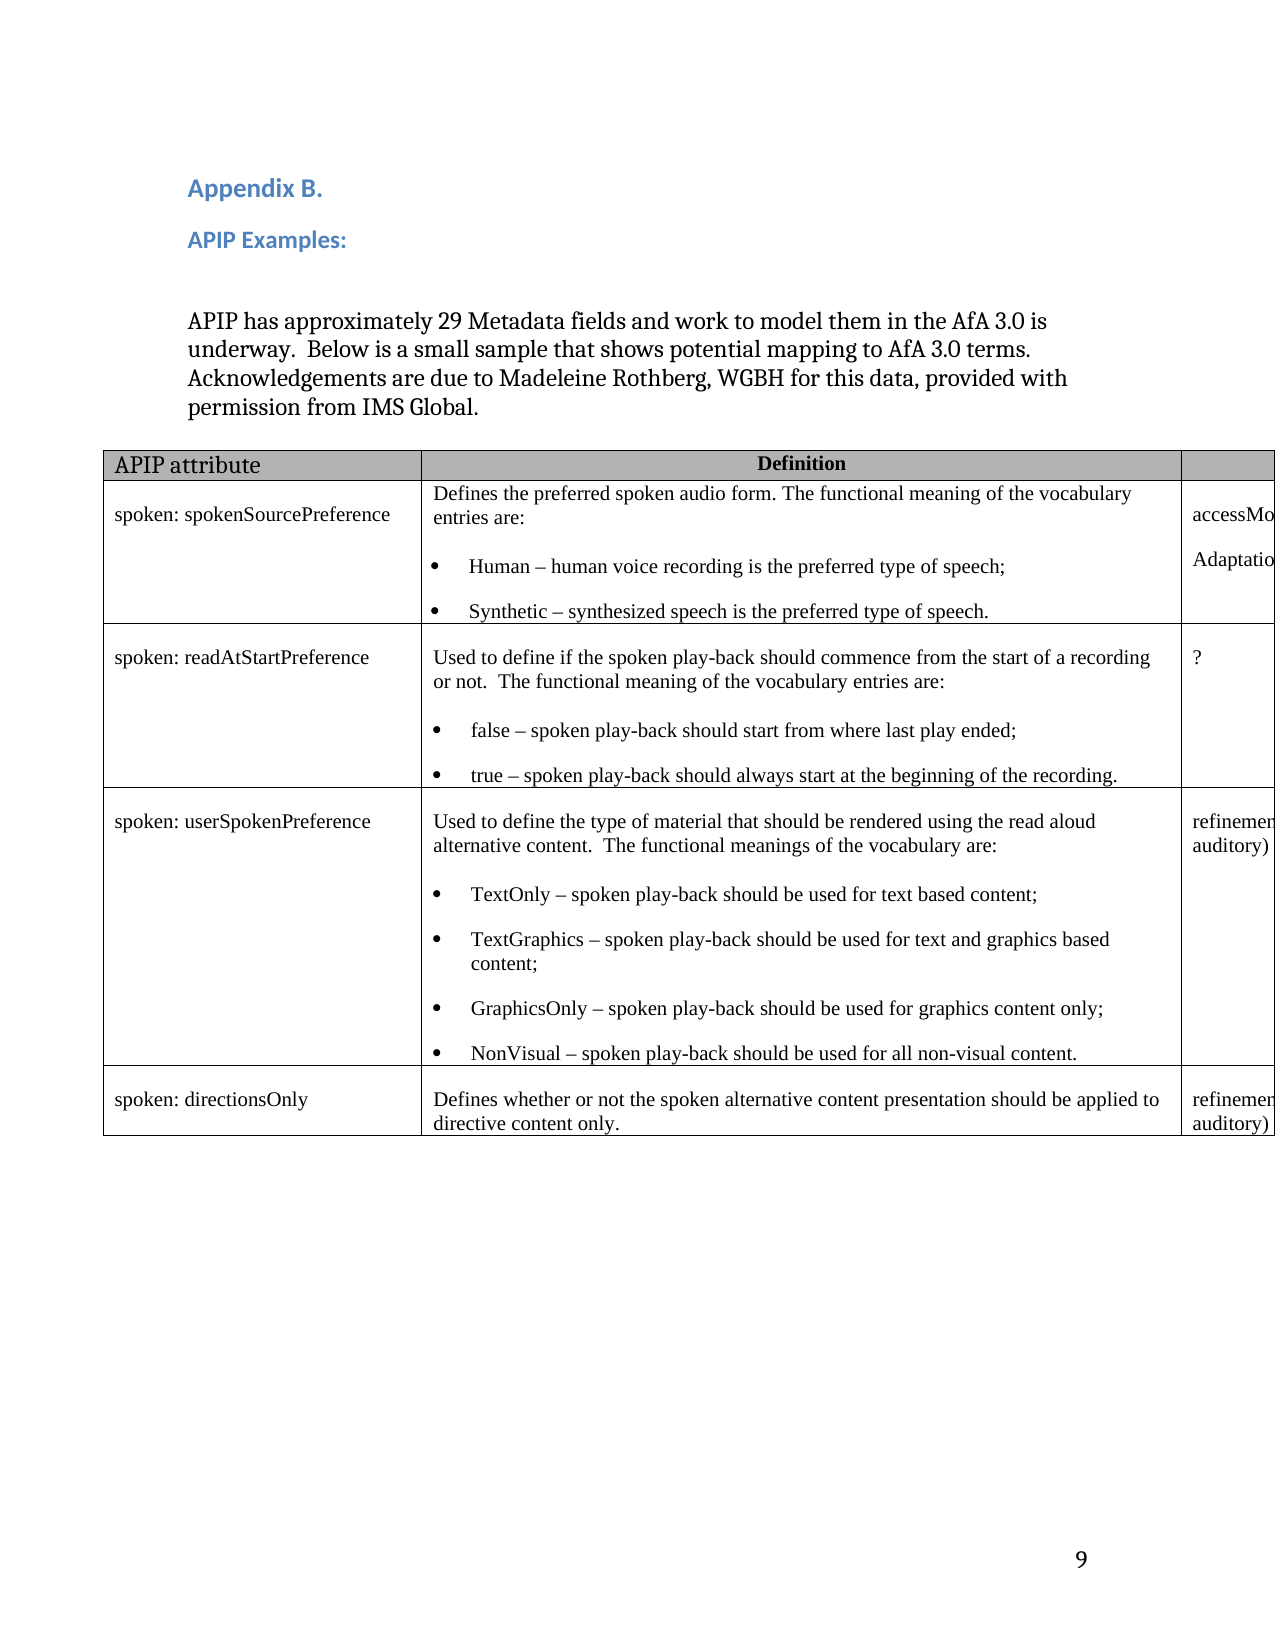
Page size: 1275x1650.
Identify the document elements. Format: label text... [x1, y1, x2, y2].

table_cell Defines the preferred spoken audio form. The functional meaning of the vocabulary entries are: Human – human voice recording is the preferred type of speech; Synthetic – synthesized speech is the preferred type of speech. [422, 481, 1181, 623]
subtitle Appendix B. [187, 171, 1087, 204]
table_cell refinements of accessModeRequired (textual, auditory) and (visual, auditory) [1182, 788, 1274, 1065]
subtitle APIP Examples: [187, 225, 1087, 255]
table_cell Used to define the type of material that should be rendered using the read aloud alternative content. The functional meanings of the vocabulary are: TextOnly – spoken play-back should be used for text based content; TextGraphics – spoken play-back should be used for text and graphics based content; GraphicsOnly – spoken play-back should be used for graphics content only; NonVisual – spoken play-back should be used for all non-visual content. [422, 788, 1181, 1065]
table_cell spoken: userSpokenPreference [104, 788, 421, 1065]
table_cell Defines whether or not the spoken alternative content presentation should be applied to directive content only. [422, 1066, 1181, 1135]
table_cell refinement of accessModeRequired (textual, auditory) [1182, 1066, 1274, 1135]
table_cell accessModeRequired (textual, auditory) AdaptationDetailValue (recorded or synthesized) [1182, 481, 1274, 623]
table_cell spoken: directionsOnly [104, 1066, 421, 1135]
text APIP has approximately 29 Metadata fields and work to model them in the AfA 3.0 is underway. Below is a small sample that shows potential mapping to AfA 3.0 terms. [187, 307, 1087, 364]
table_header APIP attribute [104, 451, 421, 480]
table_cell Used to define if the spoken play-back should commence from the start of a recording or not. The functional meaning of the vocabulary entries are: false – spoken play-back should start from where last play ended; true – spoken play-back should always start at the beginning of the recording. [422, 624, 1181, 787]
table_header Definition [422, 451, 1181, 480]
table_header AfA v3 [1182, 451, 1274, 480]
table_cell spoken: spokenSourcePreference [104, 481, 421, 623]
table_cell spoken: readAtStartPreference [104, 624, 421, 787]
table_cell ? [1182, 624, 1274, 787]
text Acknowledgements are due to Madeleine Rothberg, WGBH for this data, provided with permission from IMS Global. [187, 364, 1087, 422]
